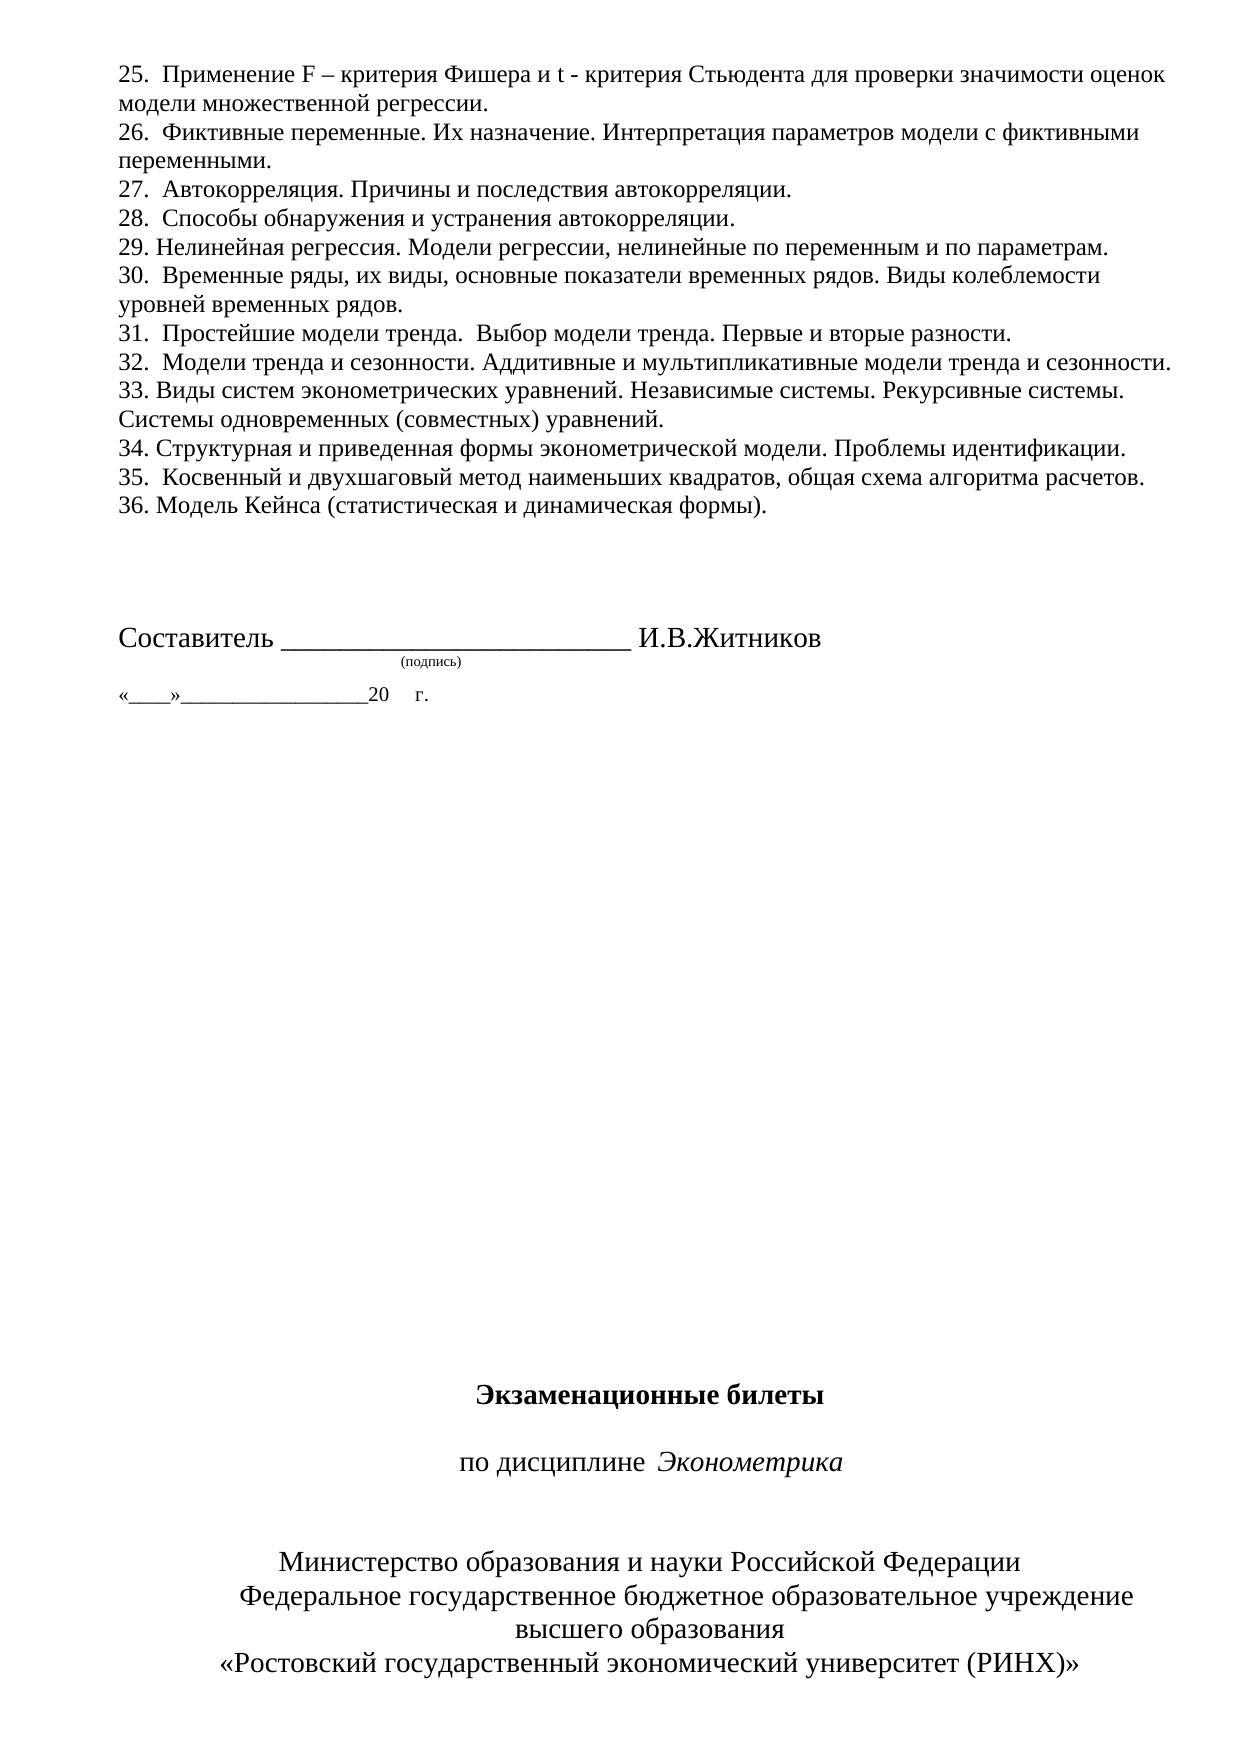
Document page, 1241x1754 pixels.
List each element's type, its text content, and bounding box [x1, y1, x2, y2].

text 36. Модель Кейнса (статистическая и динамическая формы). [118, 490, 1181, 519]
text 31. Простейшие модели тренда. Выбор модели тренда. Первые и вторые разности. [118, 318, 1181, 347]
text (подпись) [118, 653, 1181, 682]
text «____»__________________20 г. [118, 682, 1181, 706]
text 33. Виды систем эконометрических уравнений. Независимые системы. Рекурсивные системы. Системы одновременных (совместных) уравнений. [118, 375, 1181, 433]
text 35. Косвенный и двухшаговый метод наименьших квадратов, общая схема алгоритма расчетов. [118, 462, 1181, 490]
text 25. Применение F – критерия Фишера и t - критерия Стьюдента для проверки значимости оценок модели множественной регрессии. [118, 59, 1181, 117]
text 32. Модели тренда и сезонности. Аддитивные и мультипликативные модели тренда и сезонности. [118, 347, 1181, 375]
text 28. Способы обнаружения и устранения автокорреляции. [118, 203, 1181, 232]
text «Ростовский государственный экономический университет (РИНХ)» [118, 1645, 1181, 1679]
text 26. Фиктивные переменные. Их назначение. Интерпретация параметров модели с фиктивными переменными. [118, 117, 1181, 174]
text 27. Автокорреляция. Причины и последствия автокорреляции. [118, 174, 1181, 203]
text 34. Структурная и приведенная формы эконометрической модели. Проблемы идентификации. [118, 433, 1181, 462]
text Федеральное государственное бюджетное образовательное учреждение высшего образования [118, 1578, 1181, 1645]
text Экзаменационные билеты [118, 1377, 1181, 1410]
text 29. Нелинейная регрессия. Модели регрессии, нелинейные по переменным и по параметрам. [118, 232, 1181, 260]
text Министерство образования и науки Российской Федерации [118, 1544, 1181, 1578]
text по дисциплине Эконометрика [118, 1444, 1184, 1477]
text 30. Временные ряды, их виды, основные показатели временных рядов. Виды колеблемости уровней временных рядов. [118, 260, 1181, 318]
text Составитель ________________________ И.В.Житников [118, 620, 1181, 653]
